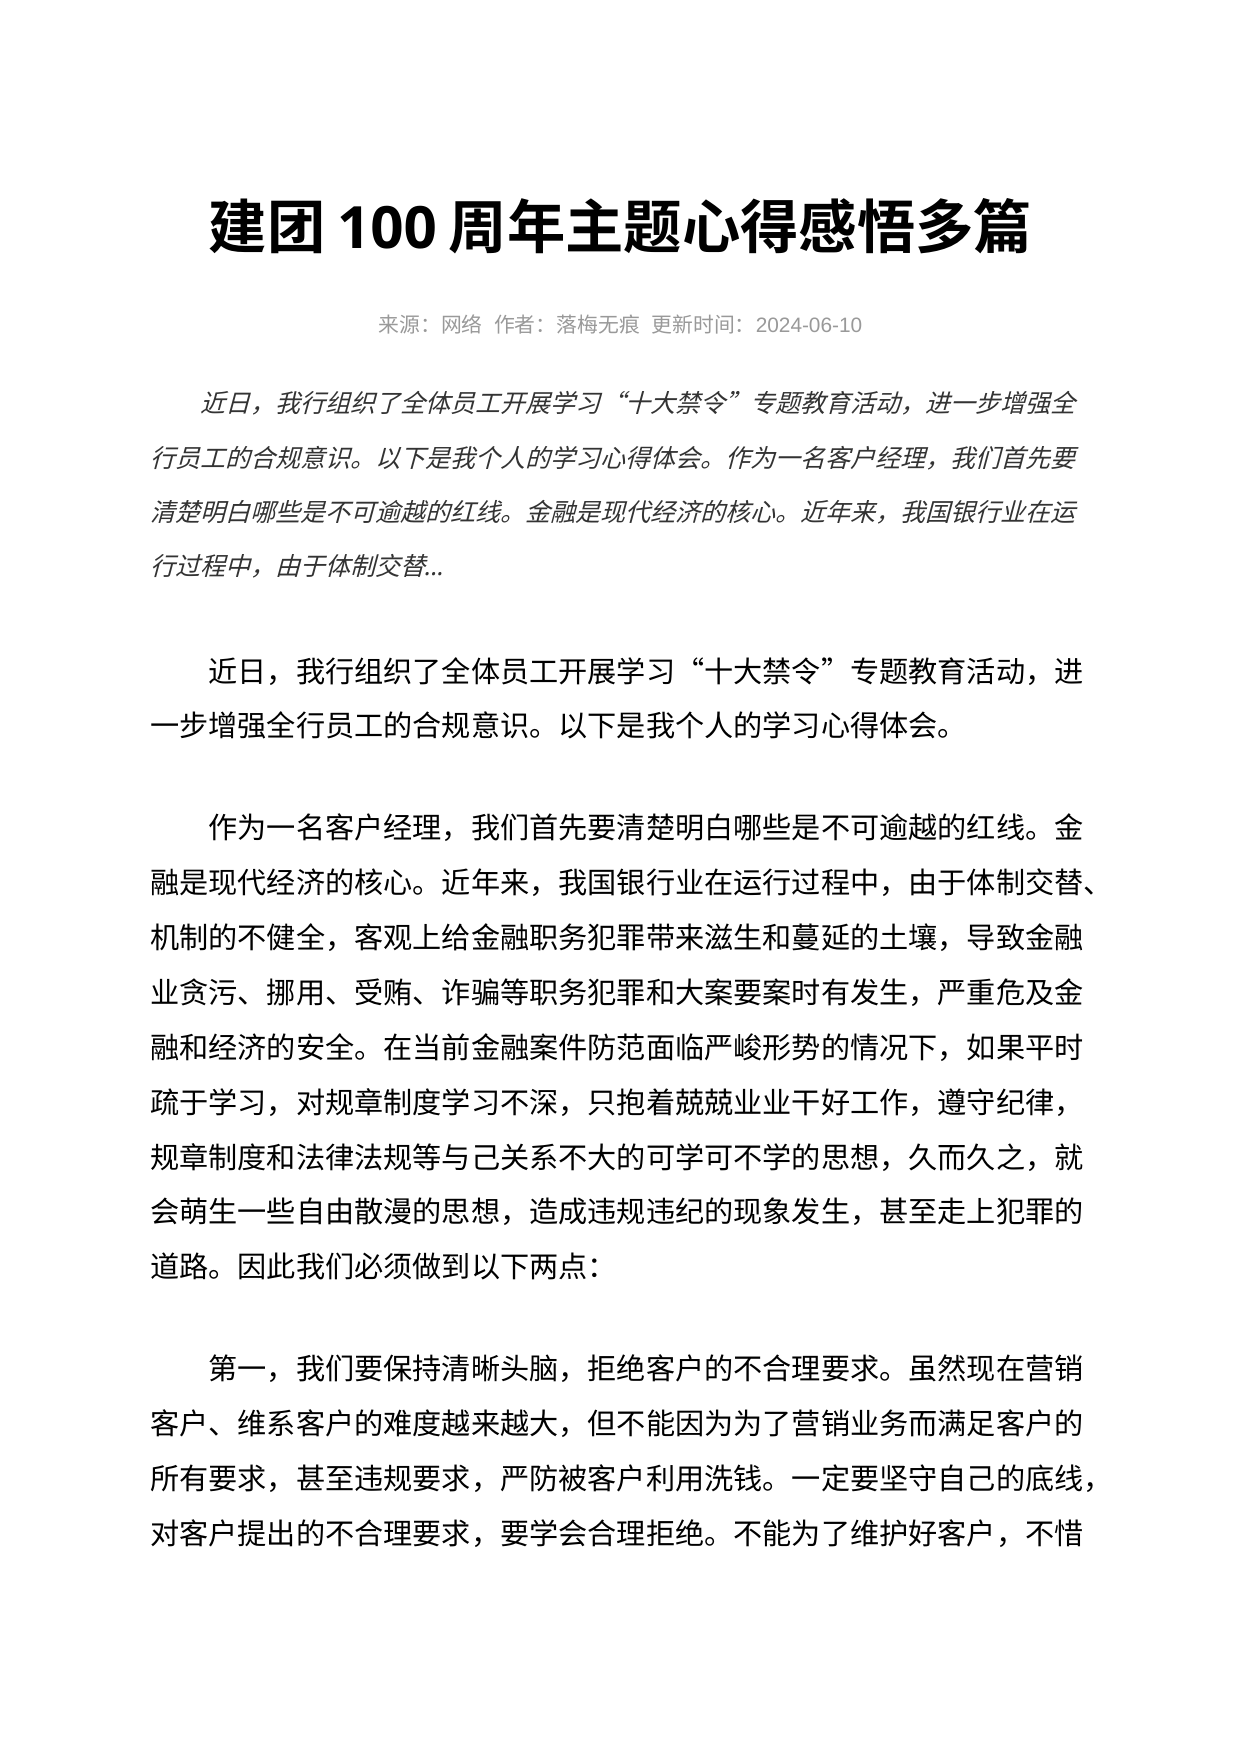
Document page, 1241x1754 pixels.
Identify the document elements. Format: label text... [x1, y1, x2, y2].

subtitle 建团100周年主题心得感悟多篇 [150, 181, 1090, 266]
text 作为一名客户经理，我们首先要清楚明白哪些是不可逾越的红线。金融是现代经济的核心。近年来，我国银行业在运行过程中，由于体制交替、机制的不健全，客观上给金融职务犯罪带来滋生和蔓延的土壤，导致金融业贪污、挪用、受贿、诈骗等职务犯罪和大案要案时有发生，严重危及金融和经济的安全。在当前金融案件防范面临严峻形势的情况下，如果平时疏于学习，对规章制度学习不深，只抱着兢兢业业干好工作，遵守纪律，规章制度和法律法规等与己关系不大的可学可不学的思想，久而久之，就会萌生一些自由散漫的思想，造成违规违纪的现象发生，甚至走上犯罪的道路。因此我们必须做到以下两点： [150, 805, 1090, 1286]
text 近日，我行组织了全体员工开展学习“十大禁令”专题教育活动，进一步增强全行员工的合规意识。以下是我个人的学习心得体会。作为一名客户经理，我们首先要清楚明白哪些是不可逾越的红线。金融是现代经济的核心。近年来，我国银行业在运行过程中，由于体制交替... [150, 384, 1090, 583]
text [150, 1346, 1090, 1553]
text 近日，我行组织了全体员工开展学习“十大禁令”专题教育活动，进一步增强全行员工的合规意识。以下是我个人的学习心得体会。 [150, 648, 1090, 745]
text 来源：网络 作者：落梅无痕 更新时间：2024-06-10 [150, 313, 1090, 337]
